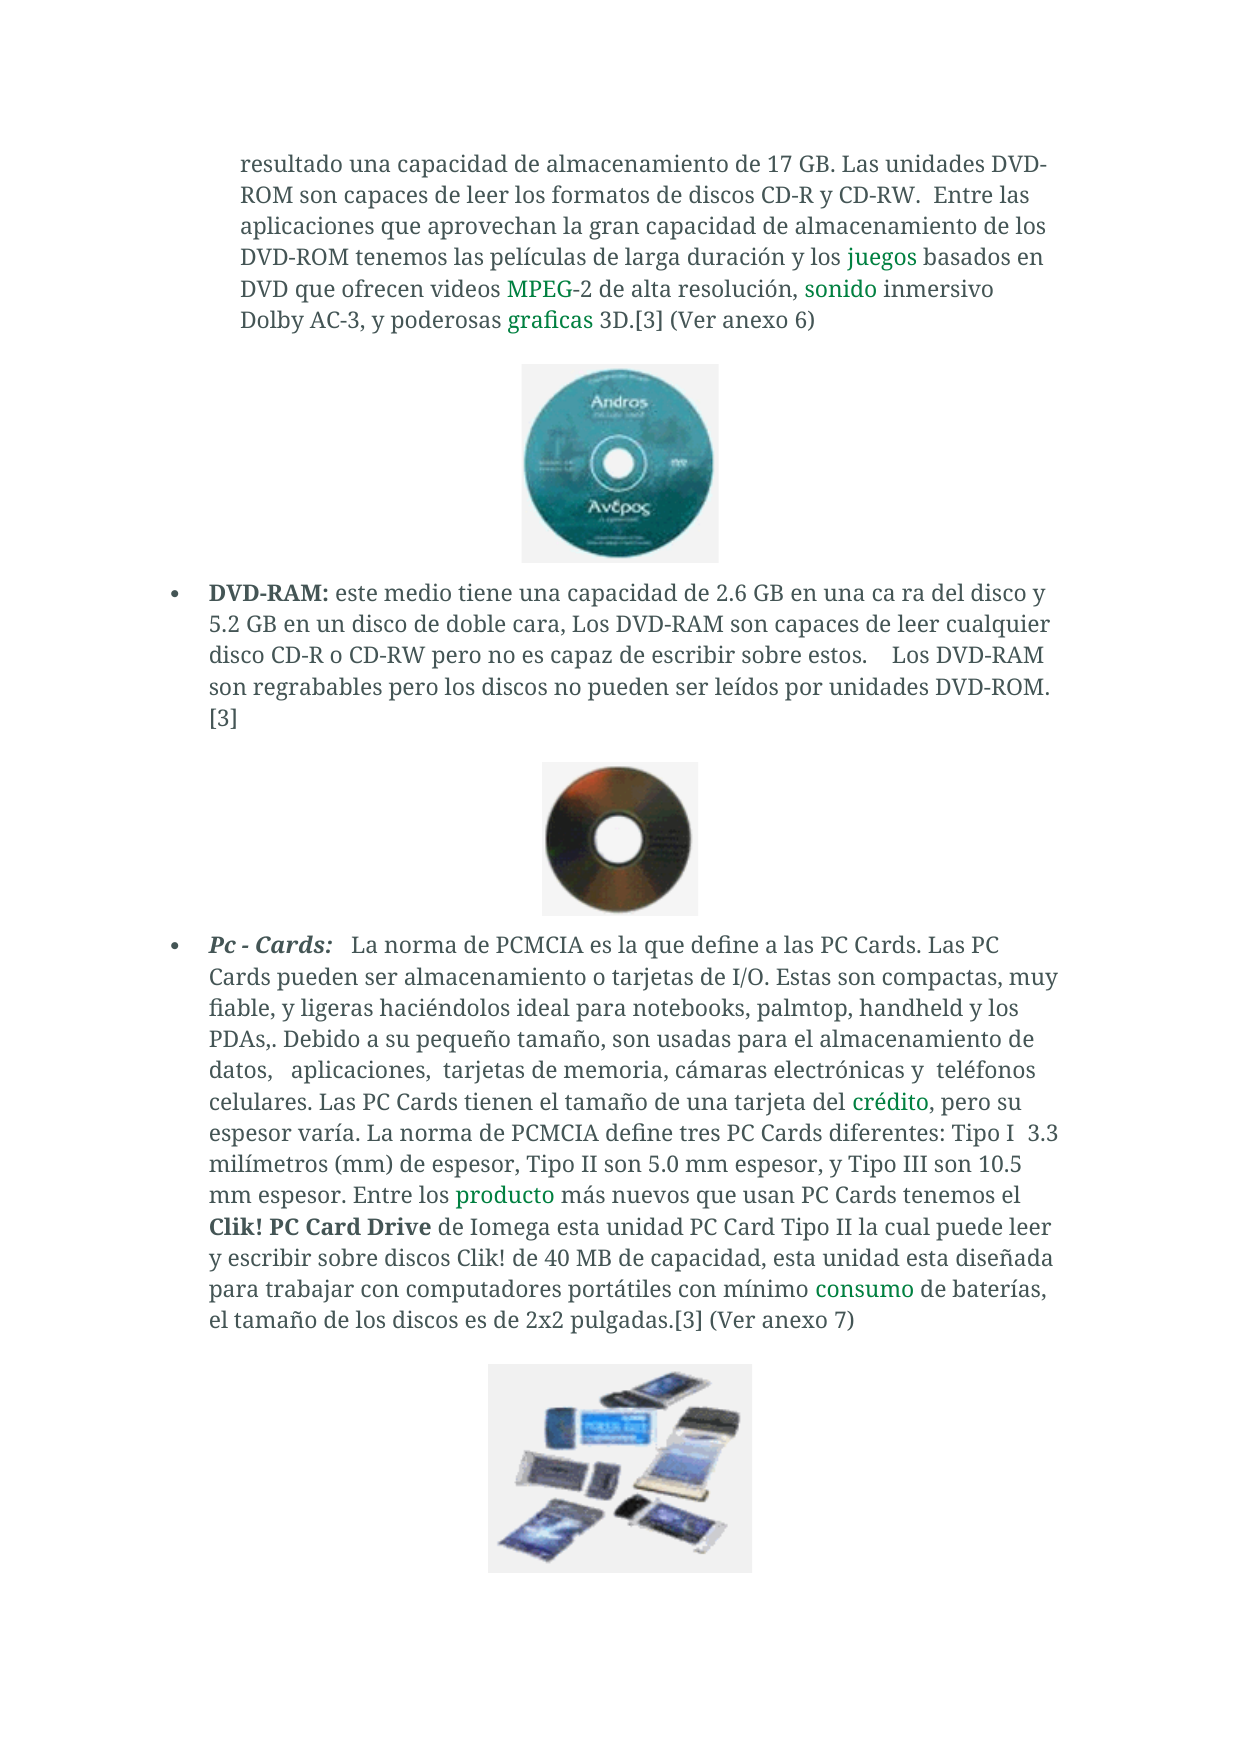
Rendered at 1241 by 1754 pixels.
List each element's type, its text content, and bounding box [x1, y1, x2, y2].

list Pc - Cards: La norma de PCMCIA es la que define a las PC Cards. Las PC Cards pueden ser almacenamiento o tarjetas de I/O. Estas son compactas, muy fiable, y ligeras haciéndolos ideal para notebooks, palmtop, handheld y los PDAs,. Debido a su pequeño tamaño, son usadas para el almacenamiento de datos, aplicaciones, tarjetas de memoria, cámaras electrónicas y teléfonos celulares. Las PC Cards tienen el tamaño de una tarjeta del crédito, pero su espesor varía. La norma de PCMCIA define tres PC Cards diferentes: Tipo I 3.3 milímetros (mm) de espesor, Tipo II son 5.0 mm espesor, y Tipo III son 10.5 mm espesor. Entre los producto más nuevos que usan PC Cards tenemos el Clik! PC Card Drive de Iomega esta unidad PC Card Tipo II la cual puede leer y escribir sobre discos Clik! de 40 MB de capacidad, esta unidad esta diseñada para trabajar con computadores portátiles con mínimo consumo de baterías, el tamaño de los discos es de 2x2 pulgadas.[3] (Ver anexo 7) [171, 929, 1063, 1336]
list DVD-RAM: este medio tiene una capacidad de 2.6 GB en una ca ra del disco y 5.2 GB en un disco de doble cara, Los DVD-RAM son capaces de leer cualquier disco CD-R o CD-RW pero no es capaz de escribir sobre estos. Los DVD-RAM son regrabables pero los discos no pueden ser leídos por unidades DVD-ROM.[3] [171, 577, 1063, 733]
picture [488, 1364, 753, 1573]
picture [521, 364, 719, 563]
picture [542, 762, 699, 916]
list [202, 148, 1063, 335]
